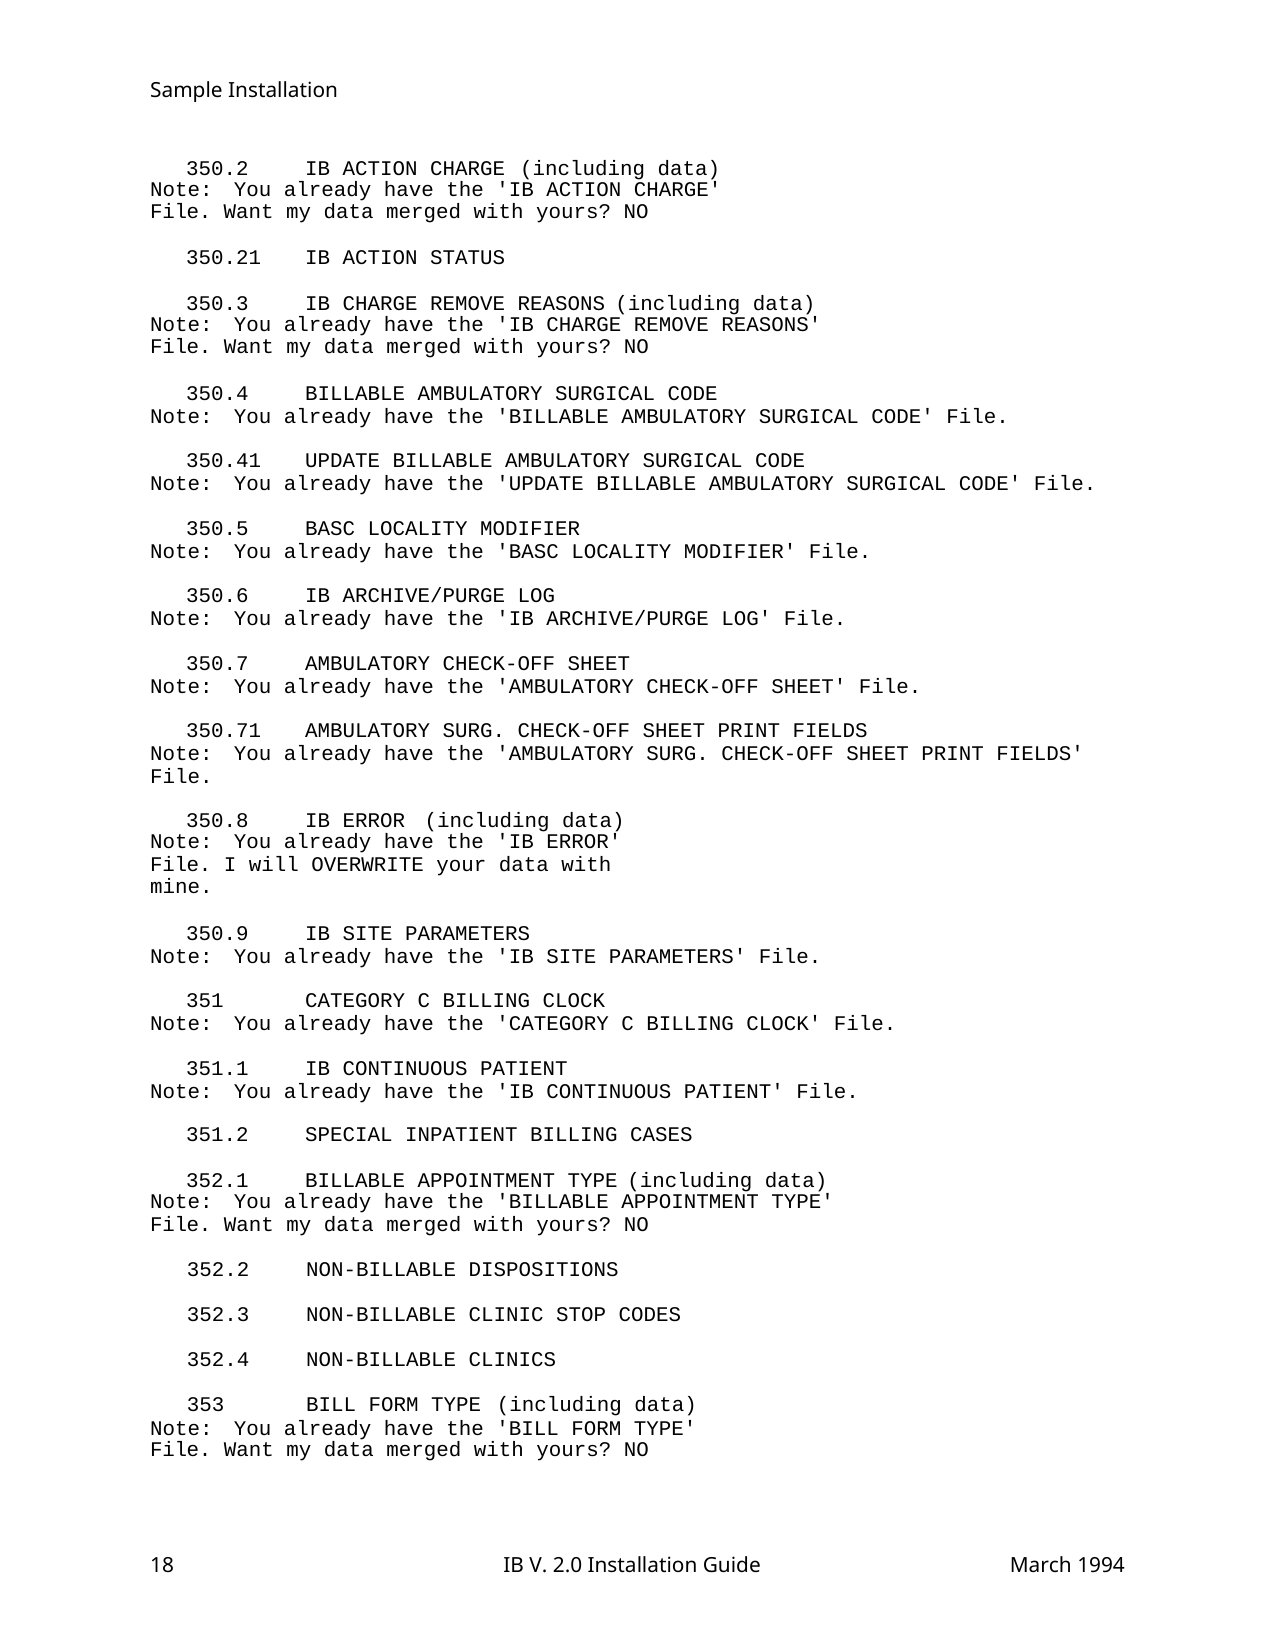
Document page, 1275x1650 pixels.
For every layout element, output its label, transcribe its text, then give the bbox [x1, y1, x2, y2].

text Note: You already have the 'CATEGORY C BILLING CLOCK' File. [150, 1012, 1135, 1035]
list IB ARCHIVE/PURGE LOG [186, 584, 1135, 607]
list IB CHARGE REMOVE REASONS (including data) Note: You already have the 'IB CHARGE REMOVE REASONS' File. Want my data merged with yours? NO [150, 293, 866, 360]
text Note: You already have the 'IB ARCHIVE/PURGE LOG' File. [150, 607, 1135, 630]
table_cell (including data) [485, 1384, 708, 1418]
list IB CONTINUOUS PATIENT [186, 1057, 1135, 1080]
text Note: You already have the 'UPDATE BILLABLE AMBULATORY SURGICAL CODE' File. [150, 472, 1135, 495]
text Note: You already have the 'BASC LOCALITY MODIFIER' File. [150, 540, 1135, 563]
text File. [150, 765, 1135, 788]
text Note: You already have the 'AMBULATORY SURG. CHECK-OFF SHEET PRINT FIELDS' [150, 742, 1135, 765]
table_cell NON-BILLABLE CLINIC STOP CODES [276, 1294, 708, 1338]
text 350.41 UPDATE BILLABLE AMBULATORY SURGICAL CODE [186, 449, 1135, 472]
text Note: You already have the 'BILLABLE AMBULATORY SURGICAL CODE' File. [150, 405, 1135, 428]
list BILLABLE AMBULATORY SURGICAL CODE [186, 382, 1135, 405]
text Sample Installation [150, 75, 1135, 103]
text 352.1 BILLABLE APPOINTMENT TYPE (including data) Note: You already have the 'BILLABLE APPOINTMENT TYPE' File. Want my data merged with yours? NO [150, 1170, 878, 1237]
text Note: You already have the 'IB SITE PARAMETERS' File. [150, 945, 1135, 968]
text Note: You already have the 'BILL FORM TYPE' File. Want my data merged with yours? NO [150, 1418, 747, 1463]
table_cell 352.3 [166, 1294, 276, 1338]
text 350.21 IB ACTION STATUS [186, 247, 1135, 270]
list BASC LOCALITY MODIFIER [186, 517, 1135, 540]
list IB ERROR (including data) Note: You already have the 'IB ERROR' File. I will OVERWRITE your data with mine. [150, 810, 675, 900]
text 350.71 AMBULATORY SURG. CHECK-OFF SHEET PRINT FIELDS [186, 719, 1135, 742]
list CATEGORY C BILLING CLOCK [186, 989, 1135, 1012]
list IB SITE PARAMETERS [186, 922, 1135, 945]
text Note: You already have the 'IB CONTINUOUS PATIENT' File. [150, 1080, 1135, 1103]
table_cell 352.4 [166, 1339, 276, 1383]
text Note: You already have the 'AMBULATORY CHECK-OFF SHEET' File. [150, 675, 1135, 698]
table_header 352.2 [166, 1259, 276, 1293]
table_cell NON-BILLABLE CLINICS [276, 1339, 708, 1383]
list SPECIAL INPATIENT BILLING CASES [186, 1124, 1135, 1148]
table_header NON-BILLABLE DISPOSITIONS [276, 1259, 708, 1293]
list AMBULATORY CHECK-OFF SHEET [186, 652, 1135, 675]
list IB ACTION CHARGE (including data) Note: You already have the 'IB ACTION CHARGE' File. Want my data merged with yours? NO [150, 157, 771, 225]
table_cell BILL FORM TYPE [276, 1384, 485, 1418]
table_cell 353 [166, 1384, 276, 1418]
